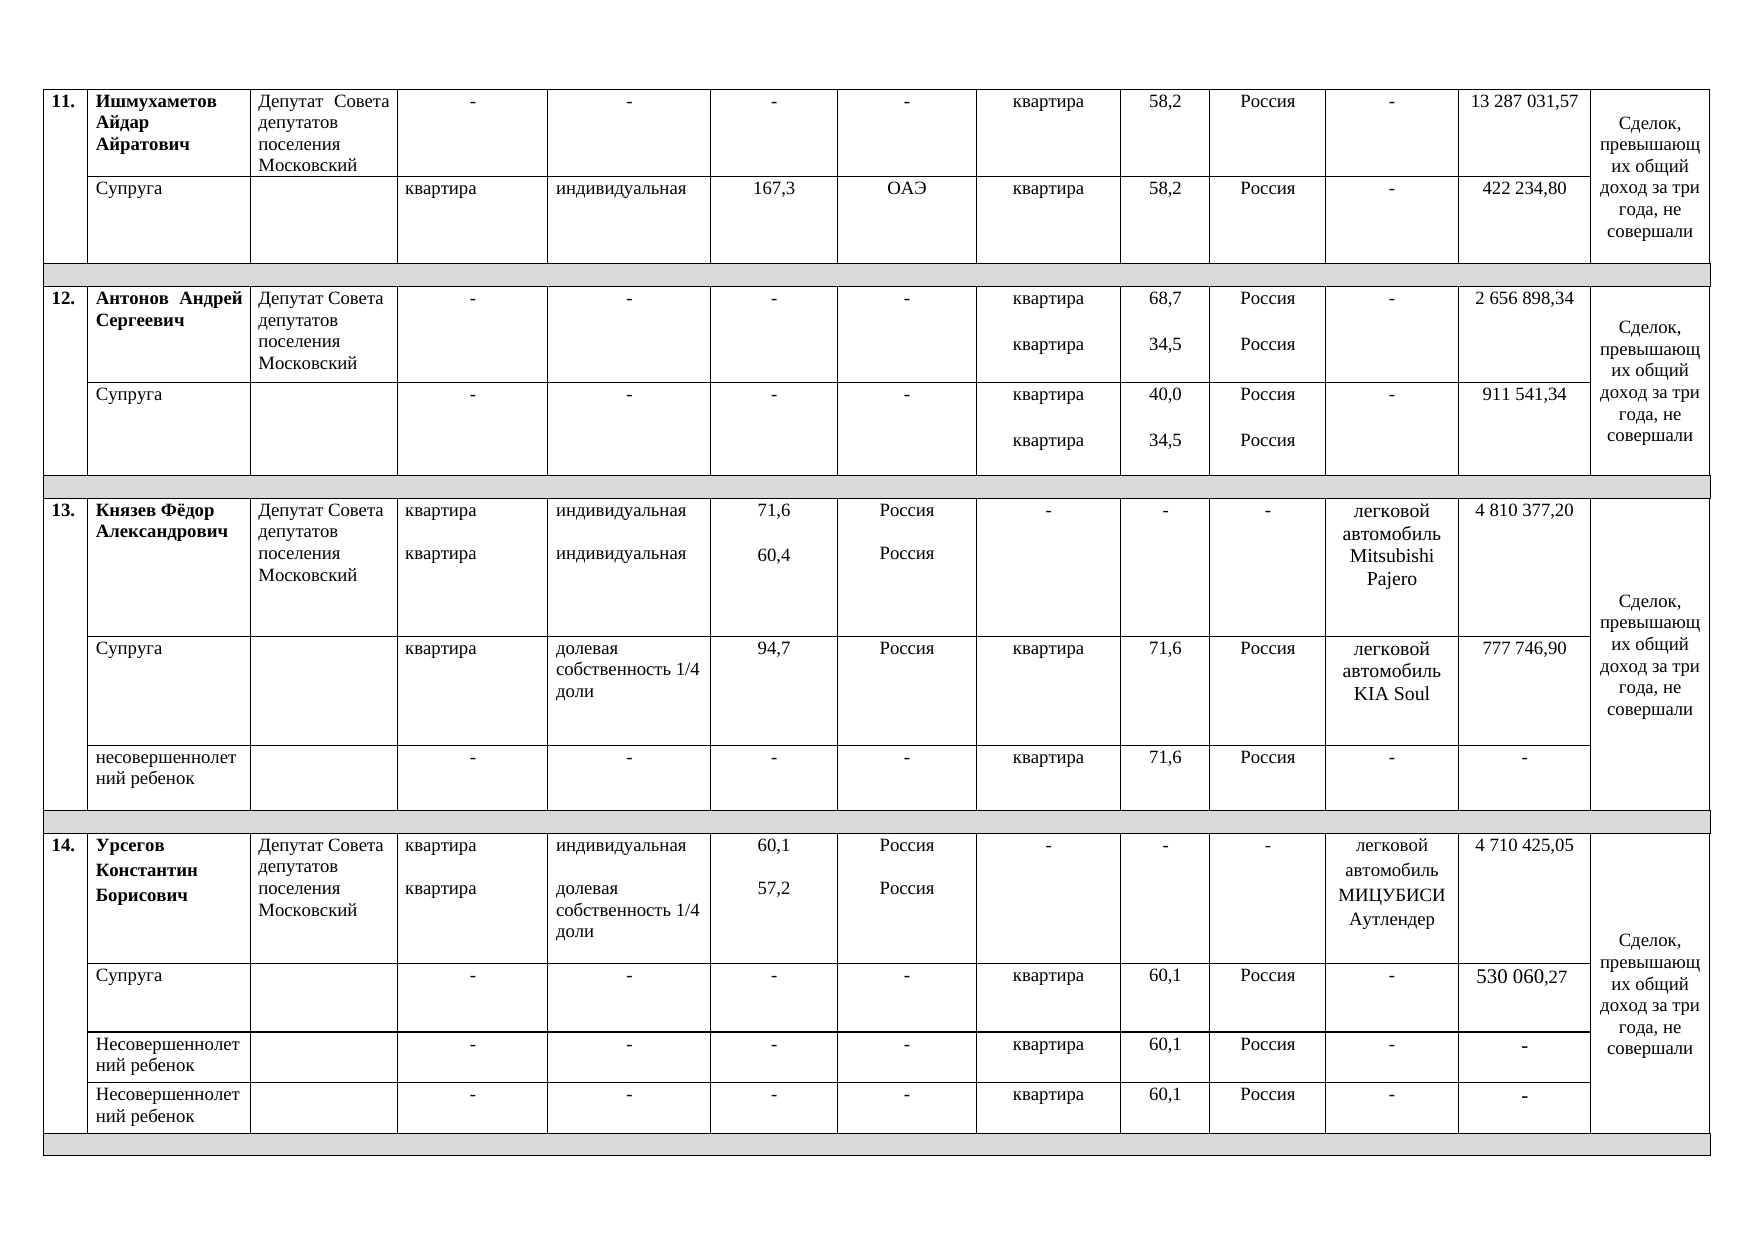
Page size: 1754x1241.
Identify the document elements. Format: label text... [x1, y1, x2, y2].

table_cell - [1210, 834, 1325, 963]
table_cell - [838, 90, 976, 176]
table_cell 4 710 425,05 [1459, 834, 1590, 963]
table_cell Россия [1210, 637, 1325, 744]
table_cell Супруга [88, 383, 250, 475]
table_cell Россия [838, 637, 976, 744]
table_cell квартира [977, 177, 1120, 263]
table_cell квартира [398, 637, 547, 744]
table_cell Депутат Совета депутатов поселения Московский [251, 834, 397, 963]
table_cell 94,7 [711, 637, 837, 744]
table_cell квартира [398, 177, 547, 263]
table_cell квартира [977, 964, 1120, 1031]
table_cell Россия [1210, 177, 1325, 263]
table_cell - [1326, 177, 1458, 263]
table_cell - [1326, 1033, 1458, 1082]
table_cell - [838, 383, 976, 475]
table_cell - [398, 964, 547, 1031]
table_cell - [398, 287, 547, 382]
table_cell Несовершеннолетний ребенок [88, 1033, 250, 1082]
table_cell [1591, 90, 1709, 263]
table_cell - [398, 1083, 547, 1133]
table_cell квартира [977, 90, 1120, 176]
table_cell 71,6 [1121, 746, 1209, 810]
table_cell Россия [1210, 1033, 1325, 1082]
table_cell [251, 1083, 397, 1133]
table_cell - [1121, 834, 1209, 963]
table_cell 60,1 [1121, 964, 1209, 1031]
table_cell [251, 1033, 397, 1082]
table_cell квартира квартира [977, 383, 1120, 475]
table_cell Сделок, превышающих общий доход за три года, не совершали [1591, 499, 1709, 810]
table_cell 40,0 34,5 [1121, 383, 1209, 475]
table_cell [251, 964, 397, 1031]
table_cell Россия Россия [1210, 287, 1325, 382]
table_cell - [398, 90, 547, 176]
table_cell - [1326, 383, 1458, 475]
table_cell - [1459, 1033, 1590, 1082]
table_cell квартира [977, 746, 1120, 810]
table_cell - [1326, 746, 1458, 810]
table_cell Депутат Совета депутатов поселения Московский [251, 499, 397, 636]
table_cell 4 810 377,20 [1459, 499, 1590, 636]
table_cell 58,2 [1121, 90, 1209, 176]
table_cell - [711, 746, 837, 810]
table_cell - [398, 1033, 547, 1082]
table_cell [44, 811, 1710, 833]
table_cell Урсегов Константин Борисович [88, 834, 250, 963]
table_cell - [548, 1033, 710, 1082]
table_cell - [1326, 90, 1458, 176]
table_cell 60,1 57,2 [711, 834, 837, 963]
table_cell - [838, 1083, 976, 1133]
table_cell 60,1 [1121, 1033, 1209, 1082]
table_cell - [711, 383, 837, 475]
table_cell легковой автомобиль KIA Soul [1326, 637, 1458, 744]
table_cell - [1121, 499, 1209, 636]
table_cell [251, 746, 397, 810]
table_cell - [398, 383, 547, 475]
table_cell 14. [44, 834, 87, 1133]
table_cell легковой автомобиль МИЦУБИСИ Аутлендер [1326, 834, 1458, 963]
table_cell 422 234,80 [1459, 177, 1590, 263]
table_cell - [711, 964, 837, 1031]
table_cell Депутат Совета депутатов поселения Московский [251, 90, 397, 176]
table_cell Супруга [88, 177, 250, 263]
table_cell 911 541,34 [1459, 383, 1590, 475]
table_cell Россия [1210, 746, 1325, 810]
table_cell квартира [977, 1083, 1120, 1133]
table_cell - [548, 90, 710, 176]
table_cell - [1210, 499, 1325, 636]
table_cell [44, 1134, 1710, 1155]
table_cell [251, 637, 397, 744]
table_cell 13 287 031,57 [1459, 90, 1590, 176]
table_cell долевая собственность 1/4 доли [548, 637, 710, 744]
table_cell - [548, 1083, 710, 1133]
table_cell - [838, 964, 976, 1031]
table_cell - [548, 383, 710, 475]
table_cell - [1459, 746, 1590, 810]
table_cell - [398, 746, 547, 810]
table_cell Россия Россия [1210, 383, 1325, 475]
table_cell - [711, 90, 837, 176]
table_cell Несовершеннолетний ребенок [88, 1083, 250, 1133]
table_cell 60,1 [1121, 1083, 1209, 1133]
table_cell 13. [44, 499, 87, 810]
table_cell 2 656 898,34 [1459, 287, 1590, 382]
table_cell 11. [44, 90, 87, 176]
table_cell 71,6 60,4 [711, 499, 837, 636]
table_cell [44, 476, 1710, 498]
table_cell квартира квартира [977, 287, 1120, 382]
table_cell квартира квартира [398, 499, 547, 636]
table_cell Россия Россия [838, 499, 976, 636]
table_cell 777 746,90 [1459, 637, 1590, 744]
table_cell Супруга [88, 637, 250, 744]
table_cell - [1459, 1083, 1590, 1133]
table_cell - [711, 1083, 837, 1133]
table_cell 167,3 [711, 177, 837, 263]
table_cell [251, 177, 397, 263]
table_cell - [977, 834, 1120, 963]
table_cell легковой автомобиль Mitsubishi Pajero [1326, 499, 1458, 636]
table_cell ОАЭ [838, 177, 976, 263]
table_cell Россия [1210, 964, 1325, 1031]
table_cell - [548, 964, 710, 1031]
table_cell Россия Россия [838, 834, 976, 963]
table_cell [44, 176, 87, 263]
table_cell - [711, 287, 837, 382]
table_cell Ишмухаметов Айдар Айратович [88, 90, 250, 176]
table_cell 71,6 [1121, 637, 1209, 744]
table_cell квартира [977, 637, 1120, 744]
table_cell Россия [1210, 90, 1325, 176]
table_cell Депутат Совета депутатов поселения Московский [251, 287, 397, 382]
table_cell Супруга [88, 964, 250, 1031]
table_cell - [838, 287, 976, 382]
table_cell [251, 383, 397, 475]
table_cell Россия [1210, 1083, 1325, 1133]
table_cell - [1326, 1083, 1458, 1133]
table_cell Сделок, превышающих общий доход за три года, не совершали [1591, 834, 1709, 1133]
table_cell 58,2 [1121, 177, 1209, 263]
table_cell 12. [44, 287, 87, 475]
table_cell Сделок, превышающих общий доход за три года, не совершали [1591, 287, 1709, 475]
table_cell - [1326, 287, 1458, 382]
table_cell Князев Фёдор Александрович [88, 499, 250, 636]
table_cell индивидуальная индивидуальная [548, 499, 710, 636]
table_cell 68,7 34,5 [1121, 287, 1209, 382]
table_cell - [838, 1033, 976, 1082]
table_cell - [711, 1033, 837, 1082]
table_cell - [1326, 964, 1458, 1031]
table_cell квартира квартира [398, 834, 547, 963]
table_cell Антонов Андрей Сергеевич [88, 287, 250, 382]
table_cell - [548, 746, 710, 810]
table_cell - [977, 499, 1120, 636]
table_cell - [548, 287, 710, 382]
table_cell [44, 264, 1710, 286]
table_cell 530 060,27 [1459, 964, 1590, 1031]
table_cell индивидуальная [548, 177, 710, 263]
table_cell несовершеннолетний ребенок [88, 746, 250, 810]
table_cell - [838, 746, 976, 810]
table_cell квартира [977, 1033, 1120, 1082]
table_cell индивидуальная долевая собственность 1/4 доли [548, 834, 710, 963]
